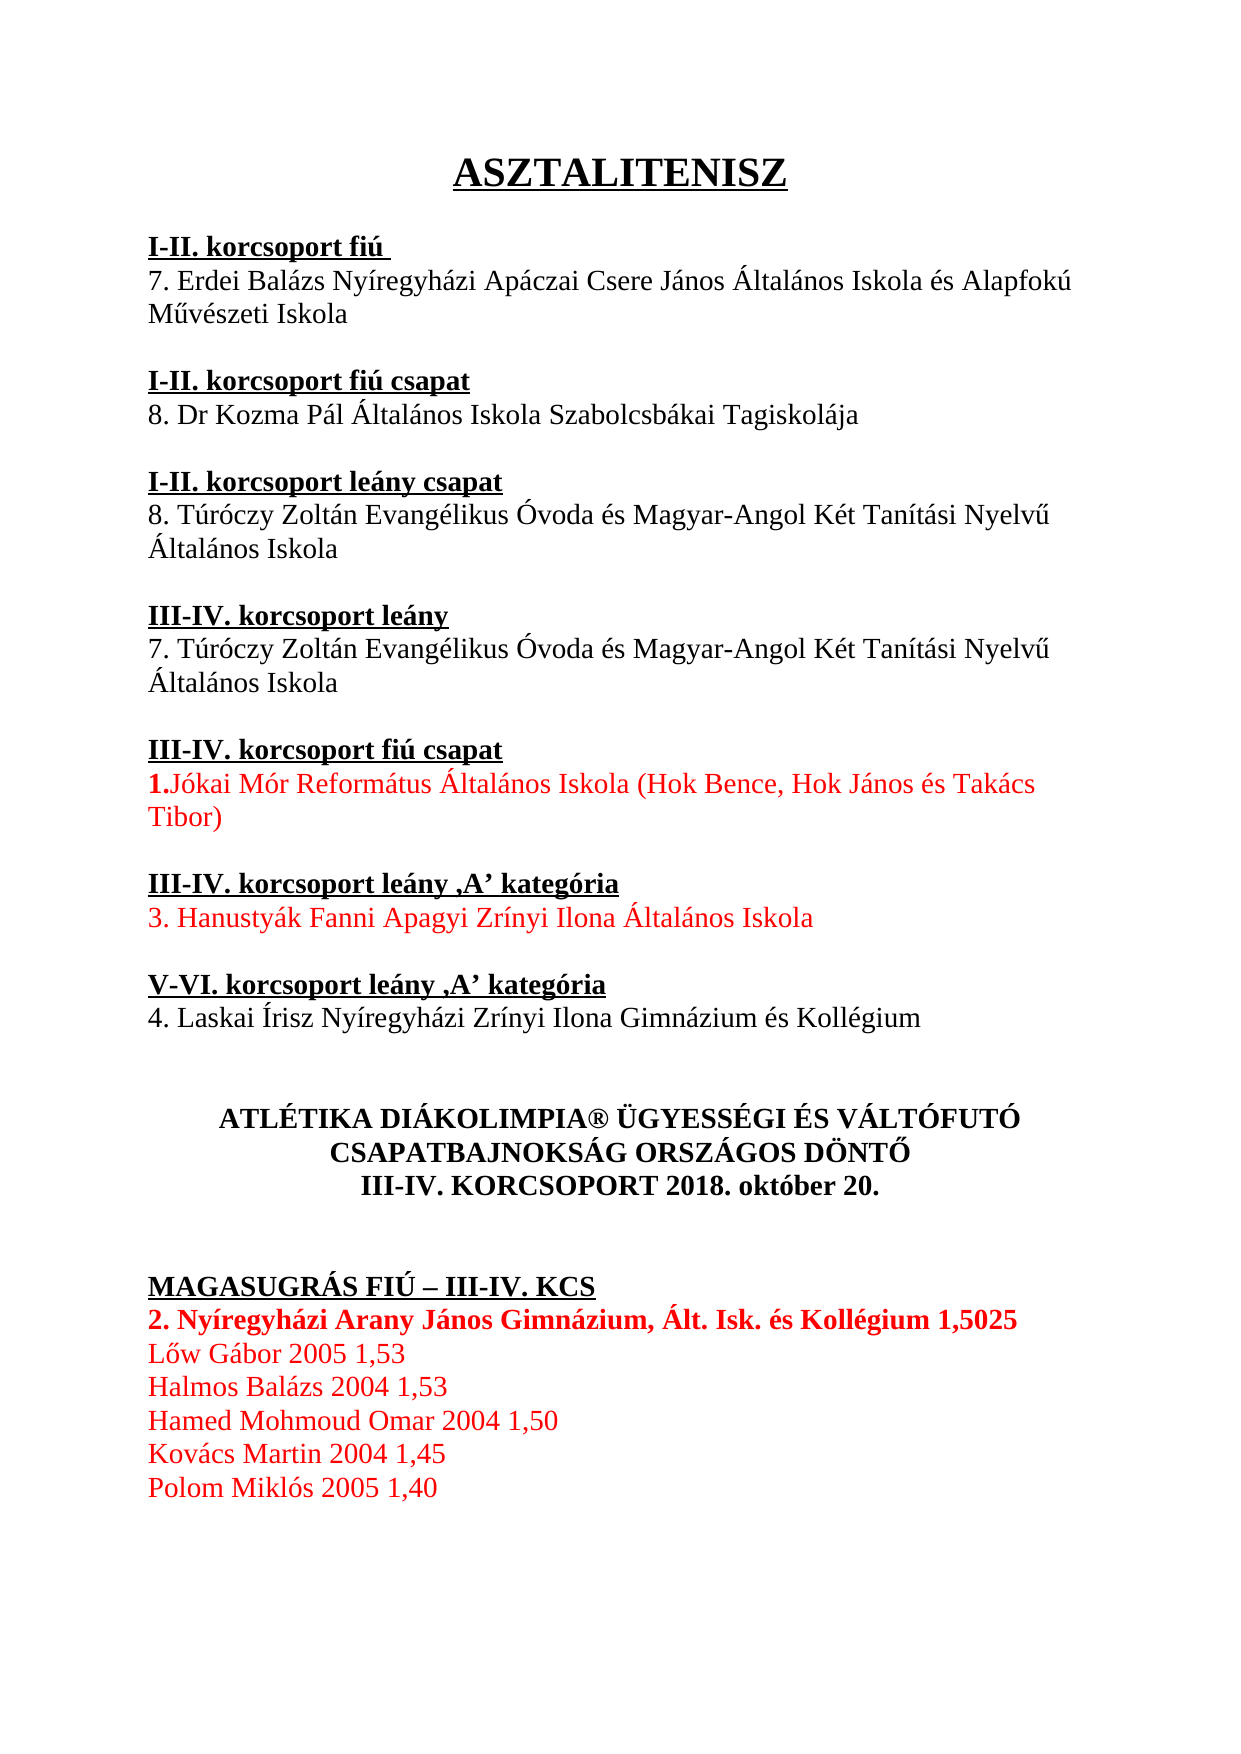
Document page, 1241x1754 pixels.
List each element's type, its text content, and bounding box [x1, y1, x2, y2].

text 7. Erdei Balázs Nyíregyházi Apáczai Csere János Általános Iskola és Alapfokú Művészeti Iskola [148, 263, 1093, 330]
text V-VI. korcsoport leány ,A’ kategória [148, 967, 1093, 1001]
text 8. Dr Kozma Pál Általános Iskola Szabolcsbákai Tagiskolája [148, 397, 1093, 430]
text MAGASUGRÁS FIÚ – III-IV. KCS [148, 1269, 1093, 1302]
text III-IV. korcsoport fiú csapat [148, 732, 1093, 766]
text Polom Miklós 2005 1,40 [148, 1470, 1093, 1504]
text I-II. korcsoport fiú csapat [148, 363, 1093, 397]
text 1.Jókai Mór Református Általános Iskola (Hok Bence, Hok János és Takács Tibor) [148, 766, 1093, 833]
text 8. Túróczy Zoltán Evangélikus Óvoda és Magyar-Angol Két Tanítási Nyelvű Általános Iskola [148, 497, 1093, 564]
text I-II. korcsoport fiú [148, 229, 1093, 263]
text I-II. korcsoport leány csapat [148, 464, 1093, 497]
text III-IV. KORCSOPORT 2018. október 20. [148, 1168, 1093, 1202]
text 4. Laskai Írisz Nyíregyházi Zrínyi Ilona Gimnázium és Kollégium [148, 1001, 1093, 1034]
text Lőw Gábor 2005 1,53 [148, 1336, 1093, 1369]
text ATLÉTIKA DIÁKOLIMPIA® ÜGYESSÉGI ÉS VÁLTÓFUTÓ CSAPATBAJNOKSÁG ORSZÁGOS DÖNTŐ [148, 1101, 1093, 1168]
text 7. Túróczy Zoltán Evangélikus Óvoda és Magyar-Angol Két Tanítási Nyelvű Általános Iskola [148, 632, 1093, 699]
text ASZTALITENISZ [148, 148, 1093, 196]
text 2. Nyíregyházi Arany János Gimnázium, Ált. Isk. és Kollégium 1,5025 [148, 1302, 1093, 1336]
text Halmos Balázs 2004 1,53 [148, 1369, 1093, 1403]
text III-IV. korcsoport leány [148, 598, 1093, 632]
text Hamed Mohmoud Omar 2004 1,50 [148, 1403, 1093, 1437]
text 3. Hanustyák Fanni Apagyi Zrínyi Ilona Általános Iskola [148, 900, 1093, 933]
text Kovács Martin 2004 1,45 [148, 1437, 1093, 1470]
text III-IV. korcsoport leány ,A’ kategória [148, 866, 1093, 900]
